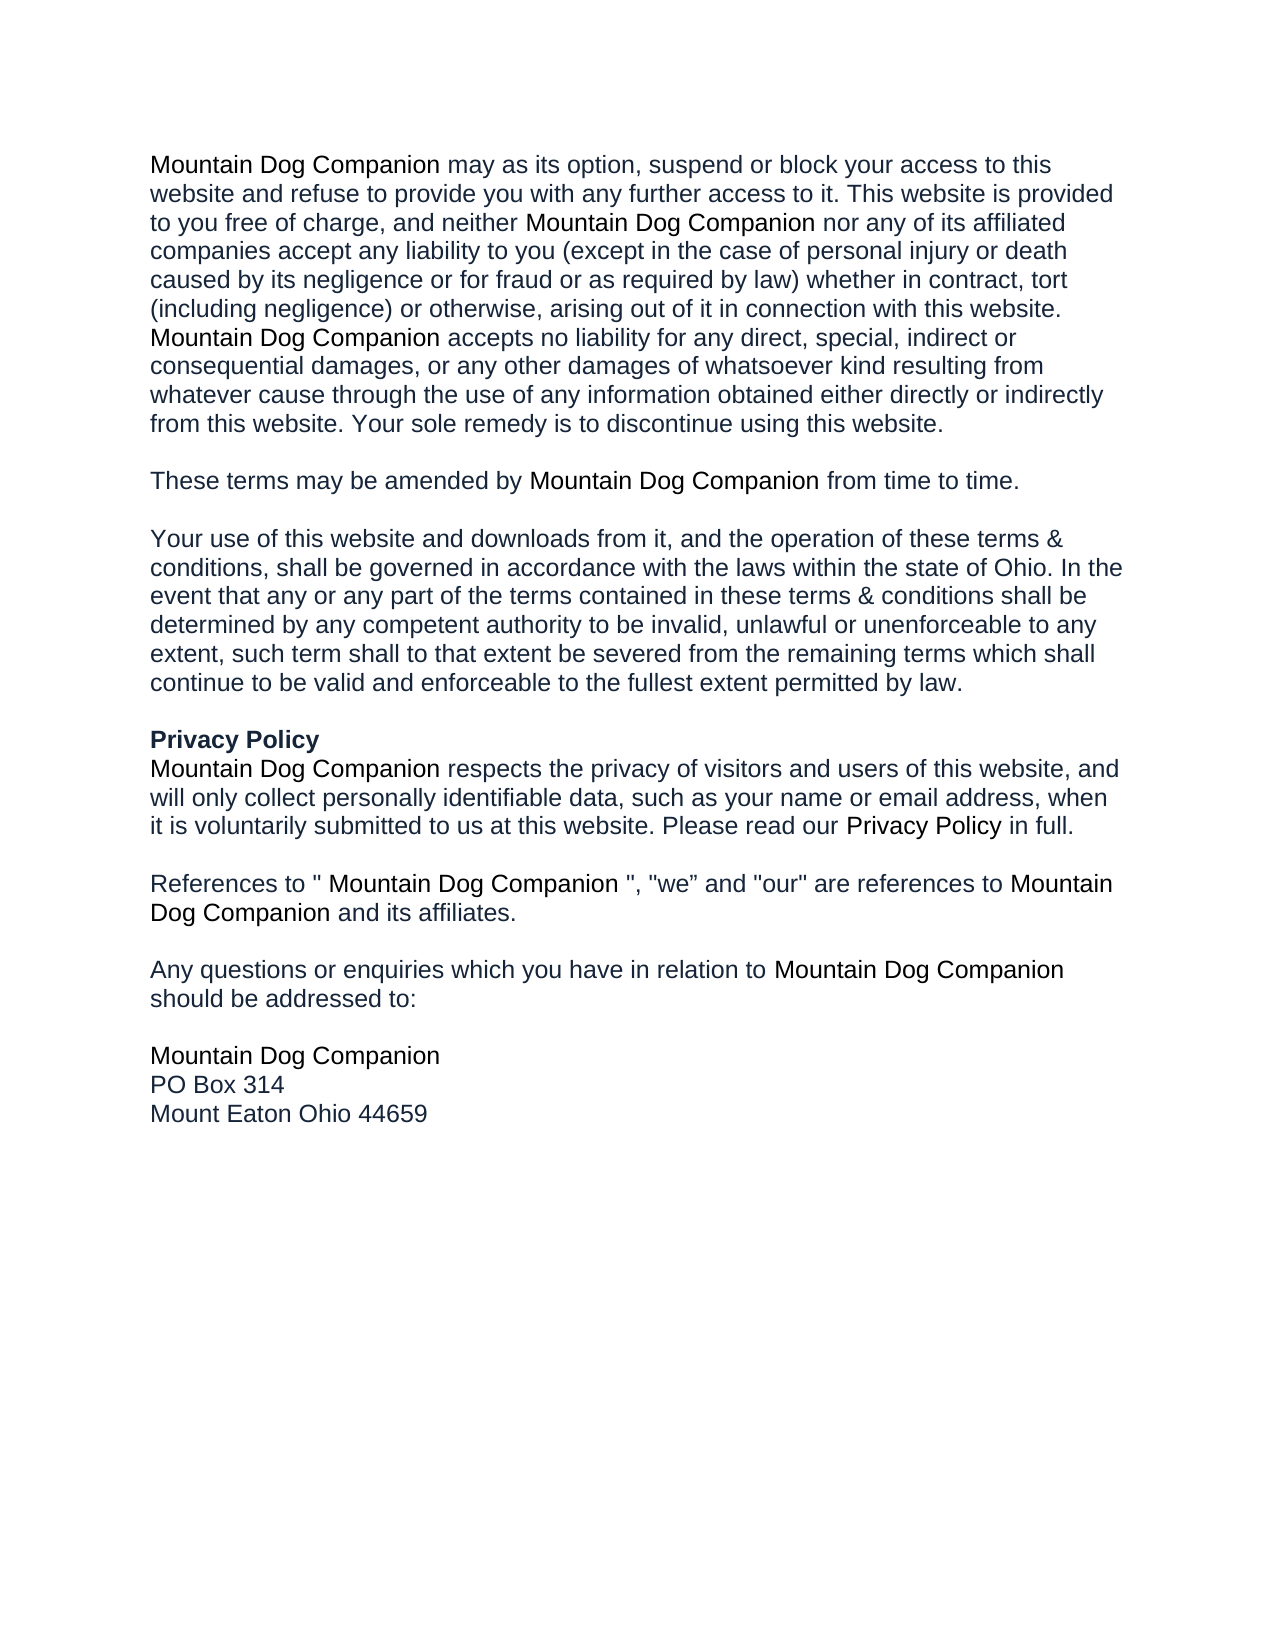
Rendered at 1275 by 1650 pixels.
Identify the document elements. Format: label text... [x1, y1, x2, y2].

text Mount Eaton Ohio 44659 [150, 1099, 1125, 1127]
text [150, 150, 1125, 1099]
